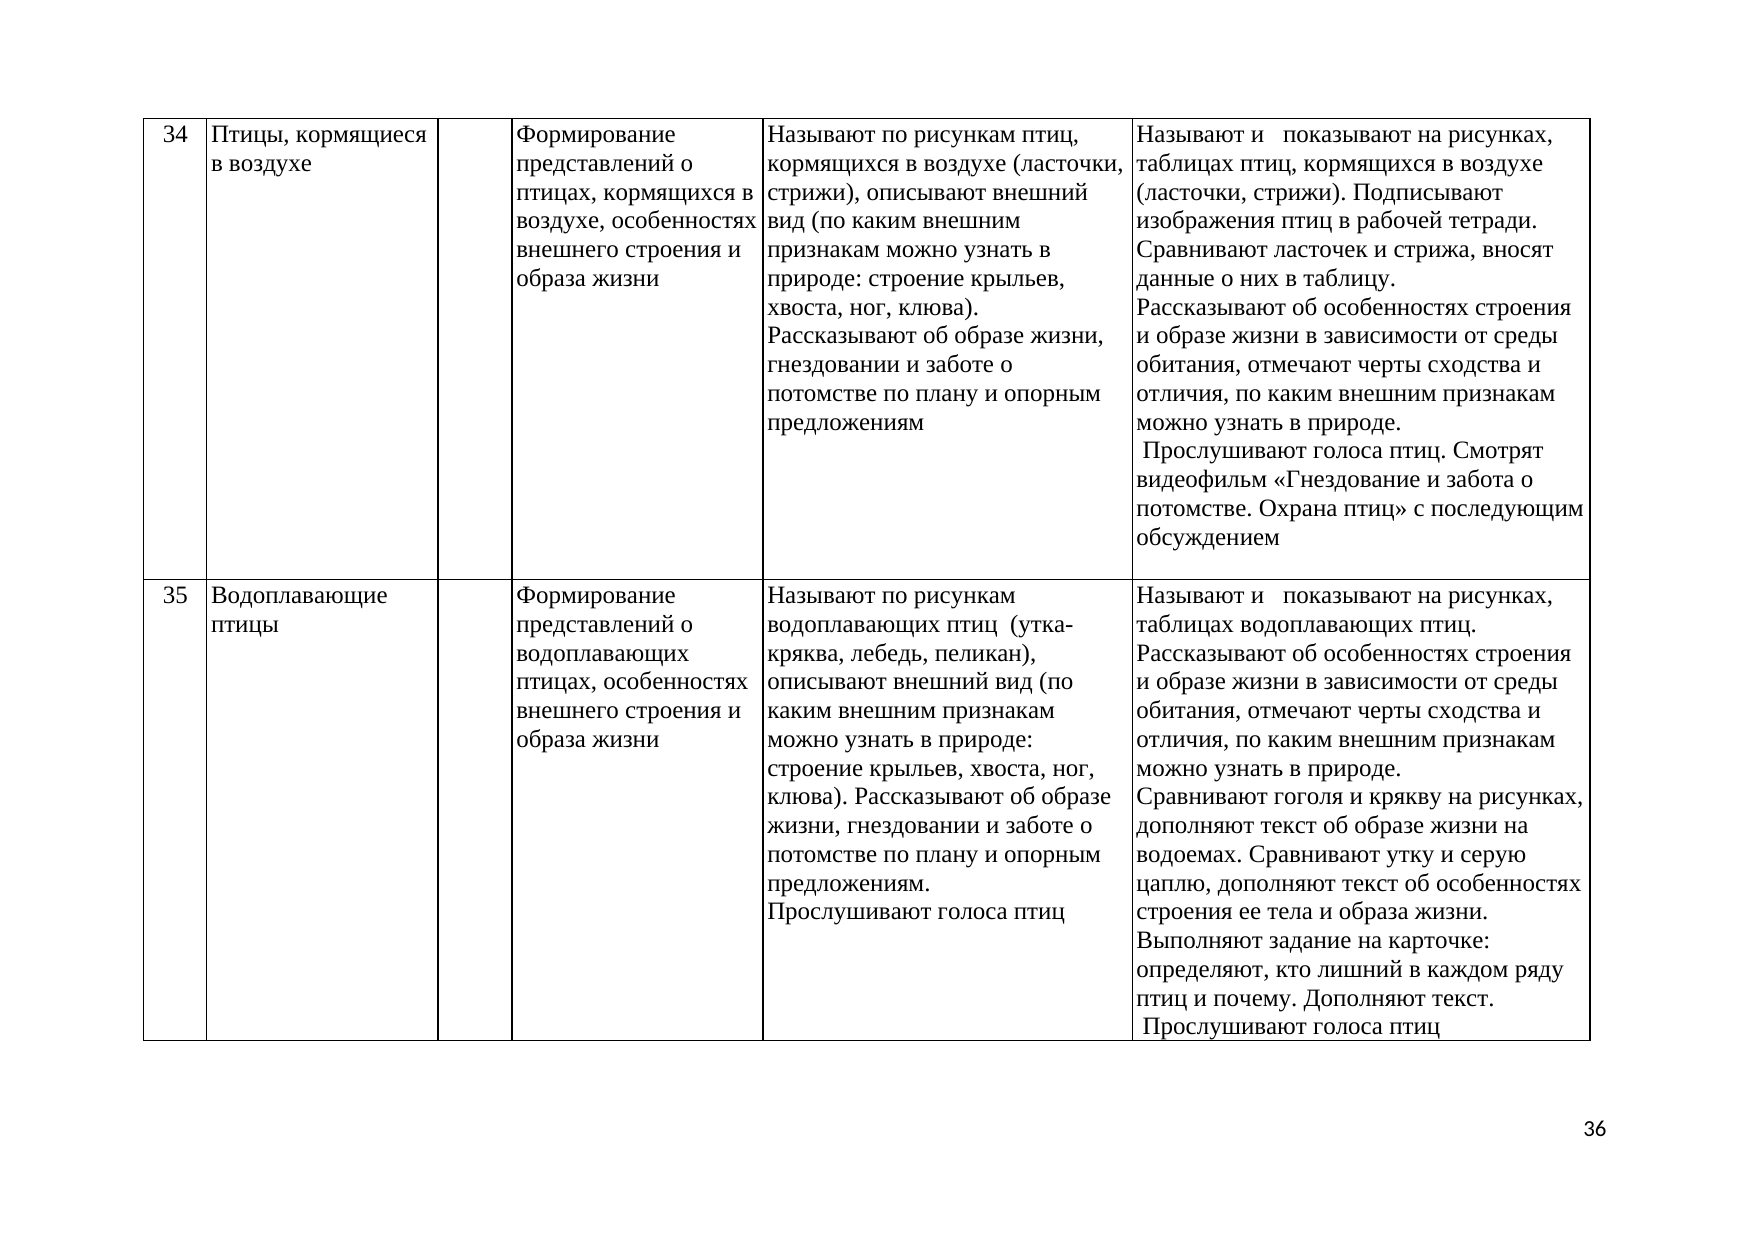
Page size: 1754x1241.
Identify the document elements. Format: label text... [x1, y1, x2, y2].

table_cell Называют по рисункам птиц, кормящихся в воздухе (ласточки, стрижи), описывают внешний вид (по каким внешним признакам можно узнать в природе: строение крыльев, хвоста, ног, клюва). Рассказывают об образе жизни, гнездовании и заботе о потомстве по плану и опорным предложениям [764, 119, 1132, 579]
table_cell Формирование представлений о птицах, кормящихся в воздухе, особенностях внешнего строения и образа жизни [513, 119, 762, 579]
table_cell [439, 119, 511, 579]
table_cell Водоплавающие птицы [207, 580, 437, 1040]
table_cell [439, 580, 511, 1040]
table_cell 34 [144, 119, 206, 579]
table_cell Называют по рисункам водоплавающих птиц (утка-кряква, лебедь, пеликан), описывают внешний вид (по каким внешним признакам можно узнать в природе: строение крыльев, хвоста, ног, клюва). Рассказывают об образе жизни, гнездовании и заботе о потомстве по плану и опорным предложениям. Прослушивают голоса птиц [764, 580, 1132, 1040]
table_cell Птицы, кормящиеся в воздухе [207, 119, 437, 579]
table_cell 35 [144, 580, 206, 1040]
table_cell Формирование представлений о водоплавающих птицах, особенностях внешнего строения и образа жизни [513, 580, 762, 1040]
